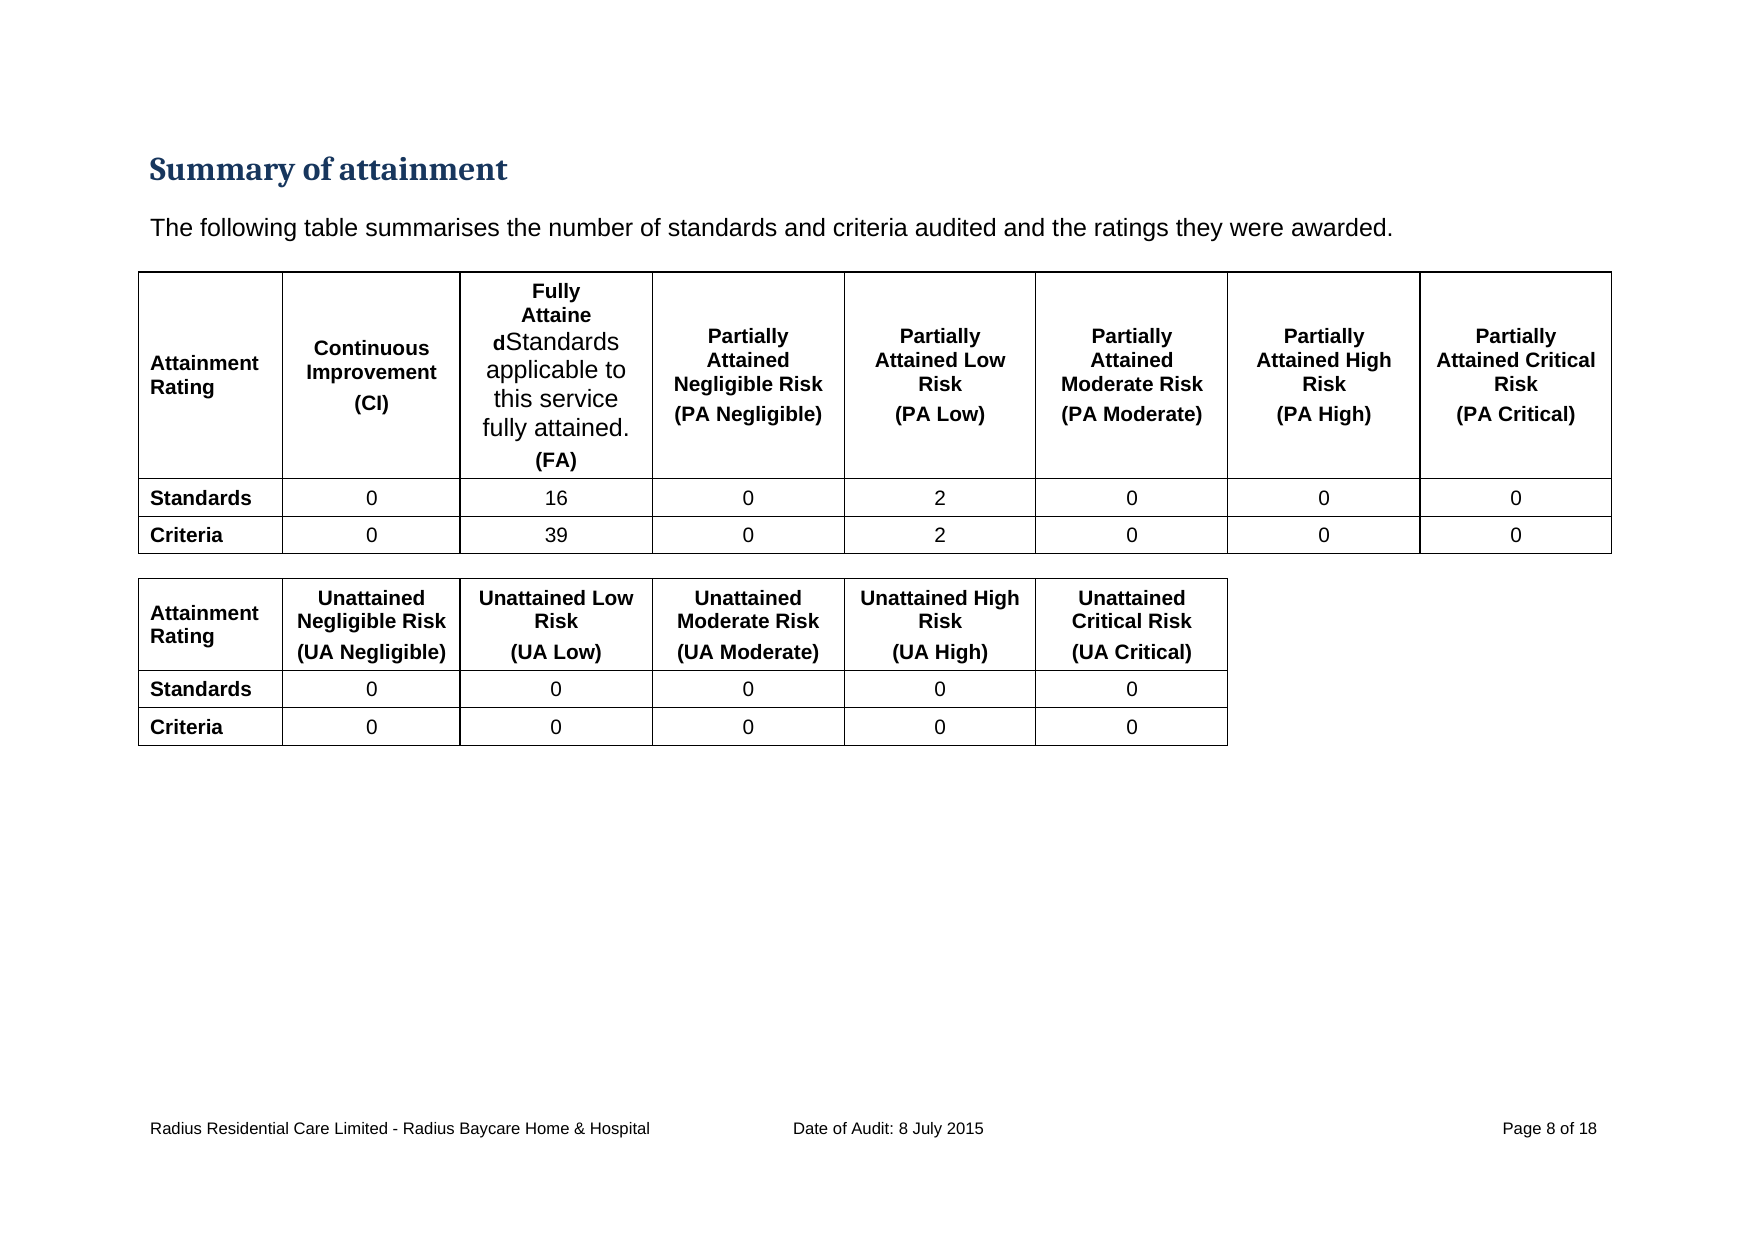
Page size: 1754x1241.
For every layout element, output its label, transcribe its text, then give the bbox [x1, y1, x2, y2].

table_cell 0 [845, 708, 1035, 745]
table_cell 0 [1036, 708, 1227, 745]
table_cell 0 [845, 671, 1035, 707]
table_header Unattained Negligible Risk (UA Negligible) [283, 579, 459, 670]
table_cell 0 [461, 708, 652, 745]
table_cell Criteria [139, 517, 282, 553]
table_cell 2 [845, 517, 1035, 553]
table_header Partially Attained Critical Risk (PA Critical) [1421, 273, 1611, 478]
table_cell 0 [653, 708, 844, 745]
table_cell 0 [283, 479, 459, 516]
table_cell 0 [653, 671, 844, 707]
table_cell 0 [283, 517, 459, 553]
table_header Attainment Rating [139, 273, 282, 478]
table_header Continuous Improvement (CI) [283, 273, 459, 478]
table_cell 0 [1036, 479, 1227, 516]
table_header Attainment Rating [139, 579, 282, 670]
table_cell Criteria [139, 708, 282, 745]
text The following table summarises the number of standards and criteria audited and the ratings they were awarded. [150, 213, 1604, 242]
table_cell 16 [461, 479, 652, 516]
table_header Unattained Critical Risk (UA Critical) [1036, 579, 1227, 670]
table_cell 0 [653, 517, 844, 553]
table_cell 0 [1036, 517, 1227, 553]
table_header Unattained Moderate Risk (UA Moderate) [653, 579, 844, 670]
table_header Partially Attained Moderate Risk (PA Moderate) [1036, 273, 1227, 478]
table_header Partially Attained High Risk (PA High) [1228, 273, 1419, 478]
table_header Partially Attained Negligible Risk (PA Negligible) [653, 273, 844, 478]
table_cell Standards [139, 479, 282, 516]
table_cell 0 [1228, 517, 1419, 553]
table_cell 0 [1421, 517, 1611, 553]
table_header Unattained Low Risk (UA Low) [461, 579, 652, 670]
table_cell 0 [283, 708, 459, 745]
table_cell 0 [653, 479, 844, 516]
table_cell 0 [461, 671, 652, 707]
table_header Fully AttainedStandards applicable to this service fully attained. (FA) [461, 273, 652, 478]
table_cell 39 [461, 517, 652, 553]
table_cell 0 [1036, 671, 1227, 707]
table_cell Standards [139, 671, 282, 707]
table_cell 0 [1228, 479, 1419, 516]
table_header Partially Attained Low Risk (PA Low) [845, 273, 1035, 478]
table_cell 0 [1421, 479, 1611, 516]
table_cell 0 [283, 671, 459, 707]
subtitle Summary of attainment [150, 150, 1604, 188]
table_cell 2 [845, 479, 1035, 516]
table_header Unattained High Risk (UA High) [845, 579, 1035, 670]
